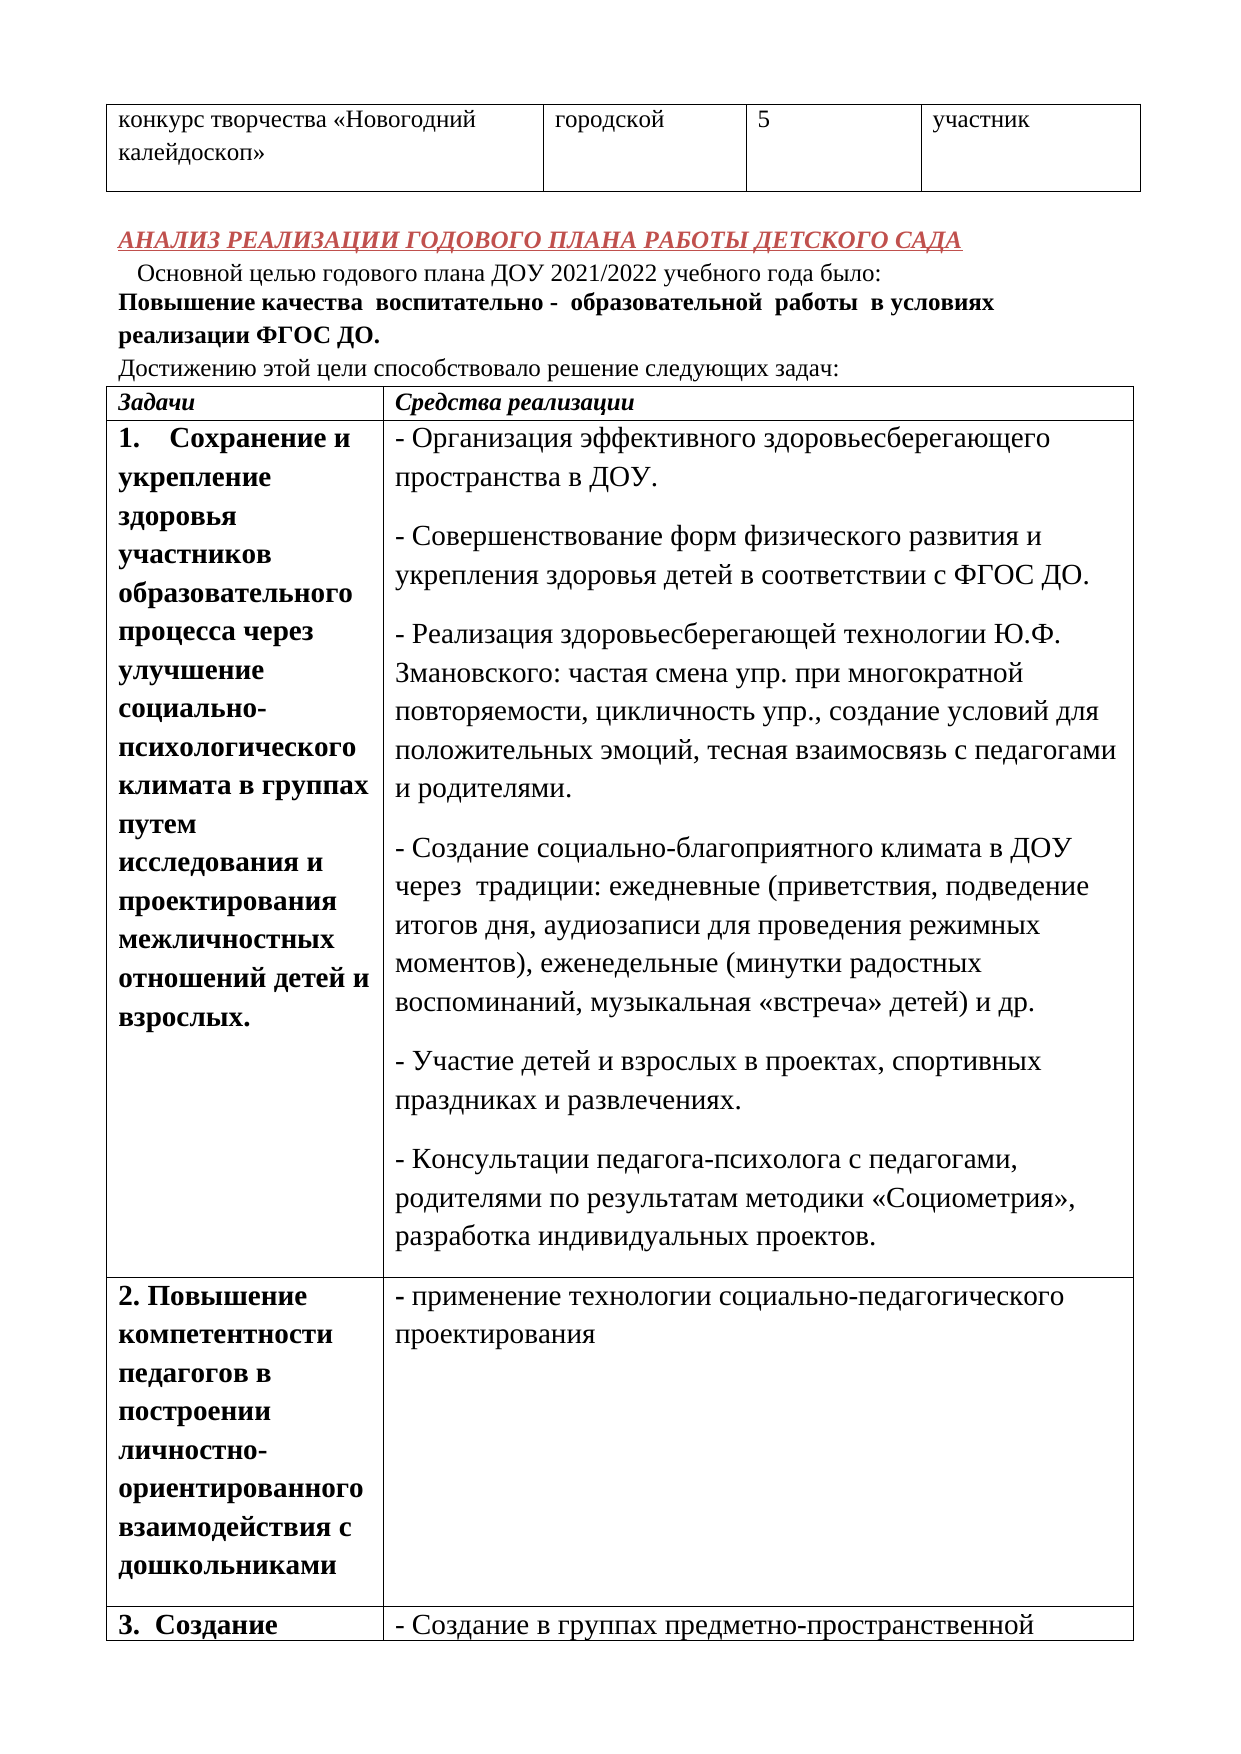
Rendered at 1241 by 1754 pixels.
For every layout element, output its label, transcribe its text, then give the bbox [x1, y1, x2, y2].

text Основной целью годового плана ДОУ 2021/2022 учебного года было: [118, 258, 1122, 287]
table_cell городской [544, 105, 746, 191]
table_cell конкурс творчества «Новогодний калейдоскоп» [107, 105, 543, 191]
text Повышение качества воспитательно - образовательной работы в условиях реализации ФГОС ДО. [118, 287, 1122, 348]
table_cell участник [922, 105, 1140, 191]
table_cell 1. Сохранение и укрепление здоровья участников образовательного процесса через улучшение социально- психологического климата в группах путем исследования и проектирования межличностных отношений детей и взрослых. [107, 421, 383, 1277]
text АНАЛИЗ РЕАЛИЗАЦИИ ГОДОВОГО ПЛАНА РАБОТЫ ДЕТСКОГО САДА [118, 225, 1122, 254]
table_cell 5 [747, 105, 921, 191]
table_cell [107, 1607, 383, 1640]
table_header Средства реализации [384, 387, 1133, 419]
table_cell - применение технологии социально-педагогического проектирования [384, 1278, 1133, 1606]
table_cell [384, 1607, 1133, 1640]
text Достижению этой цели способствовало решение следующих задач: [118, 353, 1122, 382]
table_header Задачи [107, 387, 383, 419]
table_cell 2. Повышение компетентности педагогов в построении личностно-ориентированного взаимодействия с дошкольниками [107, 1278, 383, 1606]
table_cell - Организация эффективного здоровьесберегающего пространства в ДОУ. - Совершенствование форм физического развития и укрепления здоровья детей в соответствии с ФГОС ДО. - Реализация здоровьесберегающей технологии Ю.Ф. Змановского: частая смена упр. при многократной повторяемости, цикличность упр., создание условий для положительных эмоций, тесная взаимосвязь с педагогами и родителями. - Создание социально-благоприятного климата в ДОУ через традиции: ежедневные (приветствия, подведение итогов дня, аудиозаписи для проведения режимных моментов), еженедельные (минутки радостных воспоминаний, музыкальная «встреча» детей) и др. - Участие детей и взрослых в проектах, спортивных праздниках и развлечениях. - Консультации педагога-психолога с педагогами, родителями по результатам методики «Социометрия», разработка индивидуальных проектов. [384, 421, 1133, 1277]
